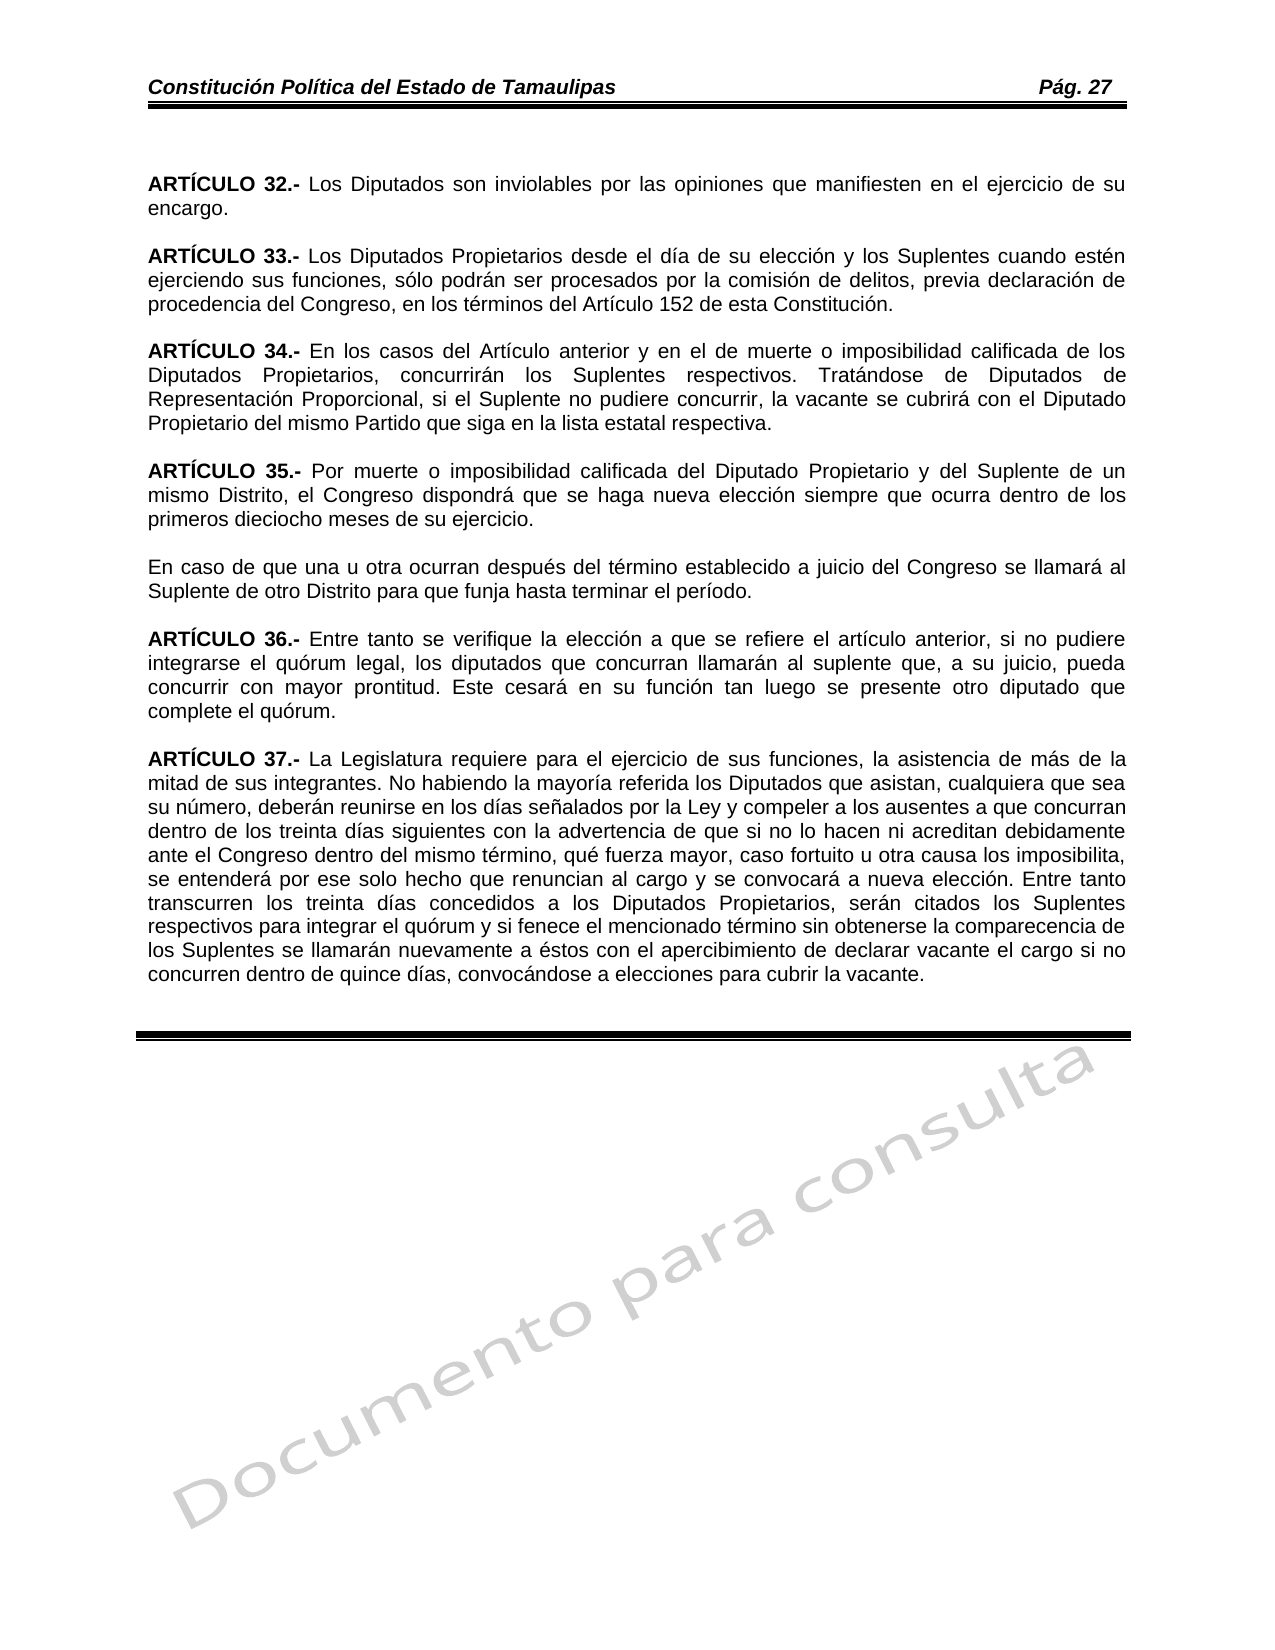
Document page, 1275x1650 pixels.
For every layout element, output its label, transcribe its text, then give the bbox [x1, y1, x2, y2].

text ARTÍCULO 33.- Los Diputados Propietarios desde el día de su elección y los Suplentes cuando estén ejerciendo sus funciones, sólo podrán ser procesados por la comisión de delitos, previa declaración de procedencia del Congreso, en los términos del Artículo 152 de esta Constitución. [148, 243, 1127, 315]
text ARTÍCULO 36.- Entre tanto se verifique la elección a que se refiere el artículo anterior, si no pudiere integrarse el quórum legal, los diputados que concurran llamarán al suplente que, a su juicio, pueda concurrir con mayor prontitud. Este cesará en su función tan luego se presente otro diputado que complete el quórum. [148, 627, 1127, 723]
text En caso de que una u otra ocurran después del término establecido a juicio del Congreso se llamará al Suplente de otro Distrito para que funja hasta terminar el período. [148, 555, 1127, 603]
text ARTÍCULO 37.- La Legislatura requiere para el ejercicio de sus funciones, la asistencia de más de la mitad de sus integrantes. No habiendo la mayoría referida los Diputados que asistan, cualquiera que sea su número, deberán reunirse en los días señalados por la Ley y compeler a los ausentes a que concurran dentro de los treinta días siguientes con la advertencia de que si no lo hacen ni acreditan debidamente ante el Congreso dentro del mismo término, qué fuerza mayor, caso fortuito u otra causa los imposibilita, se entenderá por ese solo hecho que renuncian al cargo y se convocará a nueva elección. Entre tanto transcurren los treinta días concedidos a los Diputados Propietarios, serán citados los Suplentes respectivos para integrar el quórum y si fenece el mencionado término sin obtenerse la comparecencia de los Suplentes se llamarán nuevamente a éstos con el apercibimiento de declarar vacante el cargo si no concurren dentro de quince días, convocándose a elecciones para cubrir la vacante. [148, 747, 1127, 986]
text ARTÍCULO 32.- Los Diputados son inviolables por las opiniones que manifiesten en el ejercicio de su encargo. [148, 172, 1127, 219]
text ARTÍCULO 34.- En los casos del Artículo anterior y en el de muerte o imposibilidad calificada de los Diputados Propietarios, concurrirán los Suplentes respectivos. Tratándose de Diputados de Representación Proporcional, si el Suplente no pudiere concurrir, la vacante se cubrirá con el Diputado Propietario del mismo Partido que siga en la lista estatal respectiva. [148, 339, 1127, 435]
text ARTÍCULO 35.- Por muerte o imposibilidad calificada del Diputado Propietario y del Suplente de un mismo Distrito, el Congreso dispondrá que se haga nueva elección siempre que ocurra dentro de los primeros dieciocho meses de su ejercicio. [148, 459, 1127, 531]
